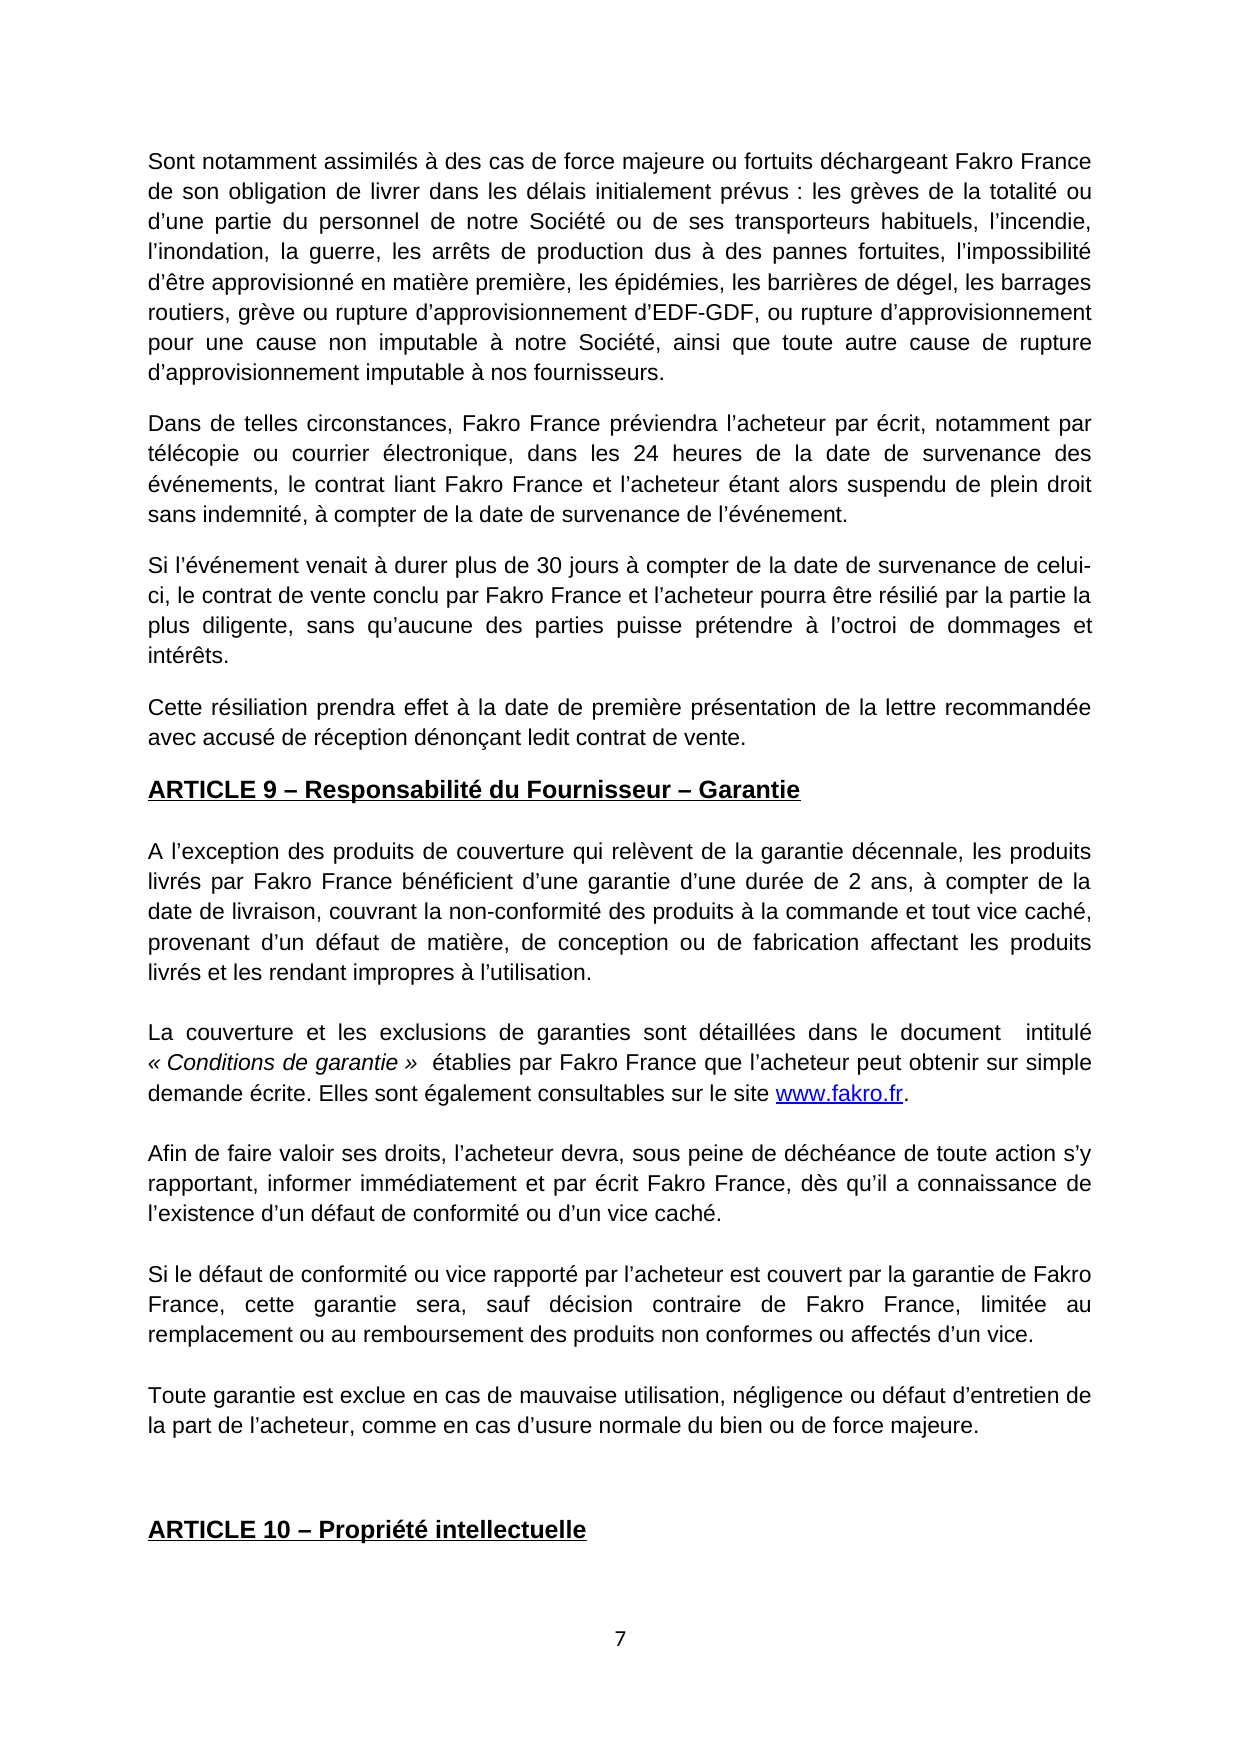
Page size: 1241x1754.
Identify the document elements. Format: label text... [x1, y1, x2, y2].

text Sont notamment assimilés à des cas de force majeure ou fortuits déchargeant Fakro France de son obligation de livrer dans les délais initialement prévus : les grèves de la totalité ou d’une partie du personnel de notre Société ou de ses transporteurs habituels, l’incendie, l’inondation, la guerre, les arrêts de production dus à des pannes fortuites, l’impossibilité d’être approvisionné en matière première, les épidémies, les barrières de dégel, les barrages routiers, grève ou rupture d’approvisionnement d’EDF-GDF, ou rupture d’approvisionnement pour une cause non imputable à notre Société, ainsi que toute autre cause de rupture d’approvisionnement imputable à nos fournisseurs. [148, 148, 1093, 385]
list Si le défaut de conformité ou vice rapporté par l’acheteur est couvert par la garantie de Fakro France, cette garantie sera, sauf décision contraire de Fakro France, limitée au remplacement ou au remboursement des produits non conformes ou affectés d’un vice. [148, 1261, 1093, 1348]
text Cette résiliation prendra effet à la date de première présentation de la lettre recommandée avec accusé de réception dénonçant ledit contrat de vente. [148, 693, 1093, 750]
text Si l’événement venait à durer plus de 30 jours à compter de la date de survenance de celui-ci, le contrat de vente conclu par Fakro France et l’acheteur pourra être résilié par la partie la plus diligente, sans qu’aucune des parties puisse prétendre à l’octroi de dommages et intérêts. [148, 552, 1093, 669]
list A l’exception des produits de couverture qui relèvent de la garantie décennale, les produits livrés par Fakro France bénéficient d’une garantie d’une durée de 2 ans, à compter de la date de livraison, couvrant la non-conformité des produits à la commande et tout vice caché, provenant d’un défaut de matière, de conception ou de fabrication affectant les produits livrés et les rendant impropres à l’utilisation. [148, 838, 1093, 985]
text Dans de telles circonstances, Fakro France préviendra l’acheteur par écrit, notamment par télécopie ou courrier électronique, dans les 24 heures de la date de survenance des événements, le contrat liant Fakro France et l’acheteur étant alors suspendu de plein droit sans indemnité, à compter de la date de survenance de l’événement. [148, 410, 1093, 527]
list Toute garantie est exclue en cas de mauvaise utilisation, négligence ou défaut d’entretien de la part de l’acheteur, comme en cas d’usure normale du bien ou de force majeure. [148, 1382, 1093, 1438]
text ARTICLE 10 – Propriété intellectuelle [148, 1515, 1093, 1544]
list ARTICLE 9 – Responsabilité du Fournisseur – Garantie [148, 775, 1093, 803]
list Afin de faire valoir ses droits, l’acheteur devra, sous peine de déchéance de toute action s’y rapportant, informer immédiatement et par écrit Fakro France, dès qu’il a connaissance de l’existence d’un défaut de conformité ou d’un vice caché. [148, 1140, 1093, 1227]
list La couverture et les exclusions de garanties sont détaillées dans le document intitulé « Conditions de garantie » établies par Fakro France que l’acheteur peut obtenir sur simple demande écrite. Elles sont également consultables sur le site www.fakro.fr. [148, 1019, 1093, 1106]
